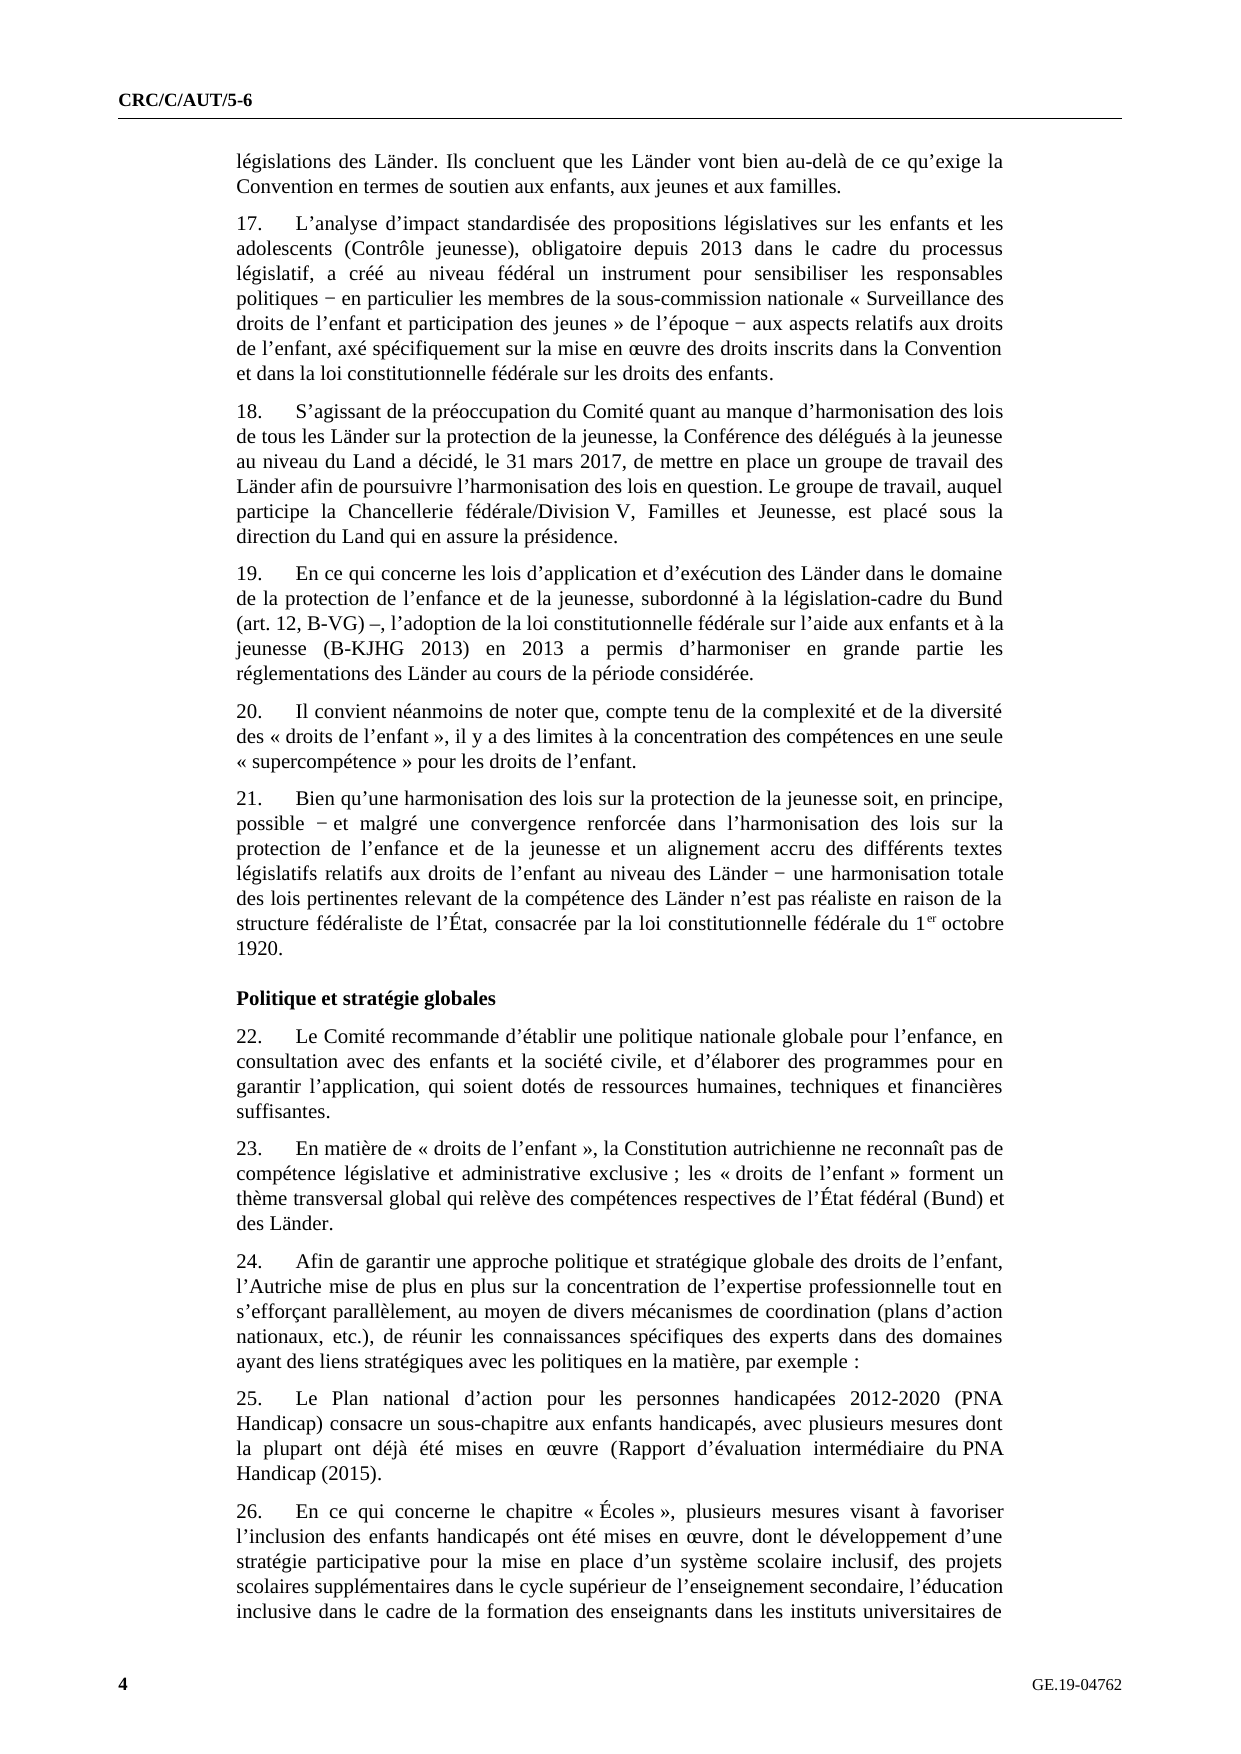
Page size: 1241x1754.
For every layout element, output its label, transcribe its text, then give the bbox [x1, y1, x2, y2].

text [236, 1498, 1004, 1623]
text 21. Bien qu’une harmonisation des lois sur la protection de la jeunesse soit, en principe, possible − et malgré une convergence renforcée dans l’harmonisation des lois sur la protection de l’enfance et de la jeunesse et un alignement accru des différents textes législatifs relatifs aux droits de l’enfant au niveau des Länder − une harmonisation totale des lois pertinentes relevant de la compétence des Länder n’est pas réaliste en raison de la structure fédéraliste de l’État, consacrée par la loi constitutionnelle fédérale du 1er octobre 1920. [236, 785, 1004, 960]
text 18. S’agissant de la préoccupation du Comité quant au manque d’harmonisation des lois de tous les Länder sur la protection de la jeunesse, la Conférence des délégués à la jeunesse au niveau du Land a décidé, le 31 mars 2017, de mettre en place un groupe de travail des Länder afin de poursuivre l’harmonisation des lois en question. Le groupe de travail, auquel participe la Chancellerie fédérale/Division V, Familles et Jeunesse, est placé sous la direction du Land qui en assure la présidence. [236, 398, 1004, 548]
text 23. En matière de « droits de l’enfant », la Constitution autrichienne ne reconnaît pas de compétence législative et administrative exclusive ; les « droits de l’enfant » forment un thème transversal global qui relève des compétences respectives de l’État fédéral (Bund) et des Länder. [236, 1135, 1004, 1235]
text 20. Il convient néanmoins de noter que, compte tenu de la complexité et de la diversité des « droits de l’enfant », il y a des limites à la concentration des compétences en une seule « supercompétence » pour les droits de l’enfant. [236, 698, 1004, 773]
text 17. L’analyse d’impact standardisée des propositions législatives sur les enfants et les adolescents (Contrôle jeunesse), obligatoire depuis 2013 dans le cadre du processus législatif, a créé au niveau fédéral un instrument pour sensibiliser les responsables politiques − en particulier les membres de la sous-commission nationale « Surveillance des droits de l’enfant et participation des jeunes » de l’époque − aux aspects relatifs aux droits de l’enfant, axé spécifiquement sur la mise en œuvre des droits inscrits dans la Convention et dans la loi constitutionnelle fédérale sur les droits des enfants. [236, 210, 1004, 385]
text 24. Afin de garantir une approche politique et stratégique globale des droits de l’enfant, l’Autriche mise de plus en plus sur la concentration de l’expertise professionnelle tout en s’efforçant parallèlement, au moyen de divers mécanismes de coordination (plans d’action nationaux, etc.), de réunir les connaissances spécifiques des experts dans des domaines ayant des liens stratégiques avec les politiques en la matière, par exemple : [236, 1248, 1004, 1373]
text 19. En ce qui concerne les lois d’application et d’exécution des Länder dans le domaine de la protection de l’enfance et de la jeunesse, subordonné à la législation-cadre du Bund (art. 12, B-VG) –, l’adoption de la loi constitutionnelle fédérale sur l’aide aux enfants et à la jeunesse (B-KJHG 2013) en 2013 a permis d’harmoniser en grande partie les réglementations des Länder au cours de la période considérée. [236, 560, 1004, 685]
text Politique et stratégie globales [118, 985, 1004, 1010]
text 22. Le Comité recommande d’établir une politique nationale globale pour l’enfance, en consultation avec des enfants et la société civile, et d’élaborer des programmes pour en garantir l’application, qui soient dotés de ressources humaines, techniques et financières suffisantes. [236, 1023, 1004, 1123]
text 25. Le Plan national d’action pour les personnes handicapées 2012-2020 (PNA Handicap) consacre un sous-chapitre aux enfants handicapés, avec plusieurs mesures dont la plupart ont déjà été mises en œuvre (Rapport d’évaluation intermédiaire du PNA Handicap (2015). [236, 1385, 1004, 1485]
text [236, 148, 1004, 198]
